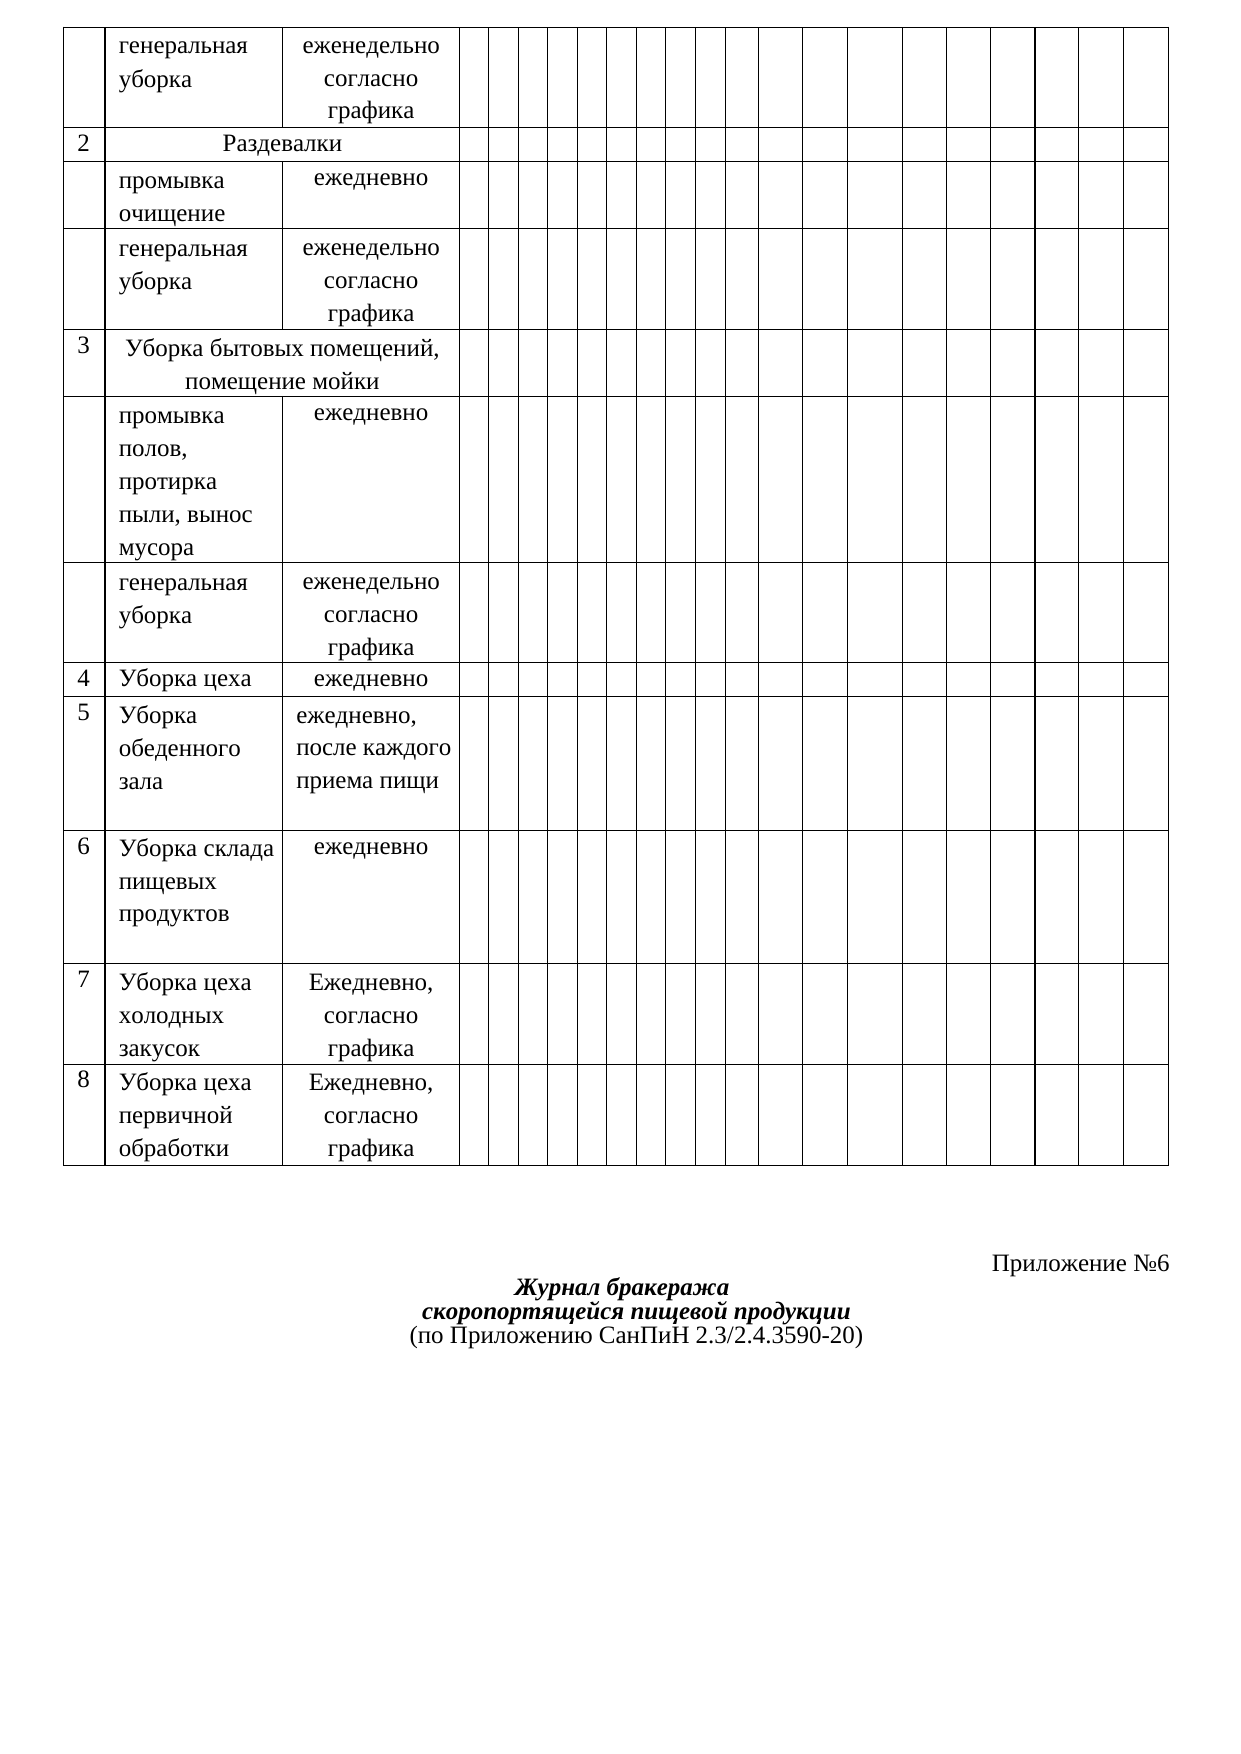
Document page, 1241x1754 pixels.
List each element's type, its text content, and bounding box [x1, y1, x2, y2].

table_cell Уборка цеха холодных закусок [106, 964, 282, 1063]
table_cell [759, 229, 802, 329]
table_cell [726, 330, 758, 396]
table_cell [489, 563, 518, 662]
table_cell [903, 1065, 946, 1165]
table_cell [548, 229, 577, 329]
table_cell [460, 663, 488, 696]
table_cell [607, 128, 636, 161]
table_cell [607, 831, 636, 963]
table_cell Ежедневно, согласно графика [283, 1065, 459, 1165]
table_cell [578, 397, 606, 562]
table_cell [947, 964, 990, 1063]
table_cell [460, 964, 488, 1063]
table_cell [519, 330, 547, 396]
table_cell промывка очищение [106, 162, 282, 228]
table_cell [991, 563, 1034, 662]
table_cell [1124, 397, 1168, 562]
table_cell [1079, 563, 1123, 662]
table_cell [607, 162, 636, 228]
table_cell [947, 1065, 990, 1165]
table_cell [666, 162, 695, 228]
table_cell [548, 663, 577, 696]
table_cell [489, 128, 518, 161]
table_cell 6 [64, 831, 104, 963]
table_cell [803, 330, 847, 396]
table_cell [1036, 128, 1078, 161]
table_cell [519, 162, 547, 228]
table_cell [696, 697, 725, 830]
table_cell [903, 330, 946, 396]
table_cell 3 [64, 330, 104, 396]
table_cell 5 [64, 697, 104, 830]
table_cell [460, 697, 488, 830]
table_cell [947, 229, 990, 329]
table_cell [696, 397, 725, 562]
table_cell [803, 563, 847, 662]
table_cell [991, 330, 1034, 396]
table_cell [803, 831, 847, 963]
table_cell [460, 831, 488, 963]
table_cell [637, 697, 665, 830]
table_cell [947, 330, 990, 396]
table_cell Уборка обеденного зала [106, 697, 282, 830]
table_cell [759, 397, 802, 562]
table_cell [489, 697, 518, 830]
table_cell [578, 663, 606, 696]
table_cell [578, 128, 606, 161]
table_cell [666, 330, 695, 396]
table_cell [489, 831, 518, 963]
table_cell [903, 162, 946, 228]
table_cell Уборка бытовых помещений, помещение мойки [106, 330, 459, 396]
table_cell [578, 1065, 606, 1165]
table_cell [460, 162, 488, 228]
table_cell [696, 831, 725, 963]
table_cell [637, 663, 665, 696]
table_cell [666, 964, 695, 1063]
table_cell [460, 28, 488, 127]
table_cell [1036, 397, 1078, 562]
table_cell [991, 831, 1034, 963]
table_cell Раздевалки [106, 128, 459, 161]
table_cell [803, 229, 847, 329]
table_cell 4 [64, 663, 104, 696]
table_cell [460, 128, 488, 161]
table_cell [637, 831, 665, 963]
table_cell [1124, 229, 1168, 329]
table_cell [637, 563, 665, 662]
table_cell [1036, 663, 1078, 696]
table_cell [578, 831, 606, 963]
table_cell [726, 162, 758, 228]
table_cell [903, 964, 946, 1063]
table_cell [903, 28, 946, 127]
table_cell [460, 229, 488, 329]
table_cell [578, 229, 606, 329]
table_cell [578, 964, 606, 1063]
table_cell [1036, 697, 1078, 830]
table_cell [947, 697, 990, 830]
table_cell [1079, 964, 1123, 1063]
table_cell [489, 1065, 518, 1165]
table_cell [759, 330, 802, 396]
table_cell [637, 128, 665, 161]
table_cell [947, 28, 990, 127]
text Приложение №6 [992, 1252, 1177, 1276]
table_cell [759, 128, 802, 161]
table_cell еженедельно согласно графика [283, 563, 459, 662]
table_cell [903, 128, 946, 161]
table_cell [1124, 964, 1168, 1063]
table_cell Уборка склада пищевых продуктов [106, 831, 282, 963]
table_cell [848, 162, 902, 228]
table_cell 2 [64, 128, 104, 161]
table_cell [696, 128, 725, 161]
table_cell [1079, 229, 1123, 329]
table_cell [519, 1065, 547, 1165]
table_cell [803, 663, 847, 696]
table_cell [1036, 964, 1078, 1063]
table_cell [903, 229, 946, 329]
table_cell [548, 128, 577, 161]
table_cell [489, 330, 518, 396]
table_cell [519, 28, 547, 127]
table_cell [489, 162, 518, 228]
table_cell [607, 964, 636, 1063]
table_cell [947, 831, 990, 963]
table_cell [578, 28, 606, 127]
table_cell [1079, 128, 1123, 161]
table_cell [460, 397, 488, 562]
table_cell [726, 964, 758, 1063]
table_cell [519, 563, 547, 662]
table_cell [64, 397, 104, 562]
table_cell [666, 831, 695, 963]
table_cell [726, 1065, 758, 1165]
table_cell [1124, 128, 1168, 161]
table_cell [460, 1065, 488, 1165]
table_cell [548, 1065, 577, 1165]
table_cell [460, 563, 488, 662]
table_cell [1036, 229, 1078, 329]
table_cell [759, 697, 802, 830]
table_cell [991, 964, 1034, 1063]
table_cell промывка полов, протирка пыли, вынос мусора [106, 397, 282, 562]
table_cell [726, 28, 758, 127]
table_cell [519, 663, 547, 696]
table_cell [1124, 563, 1168, 662]
table_cell [759, 162, 802, 228]
table_cell генеральная уборка [106, 28, 282, 127]
table_cell [1079, 663, 1123, 696]
table_cell Уборка цеха [106, 663, 282, 696]
table_cell [848, 831, 902, 963]
table_cell [848, 964, 902, 1063]
table_cell [803, 697, 847, 830]
table_cell [947, 397, 990, 562]
table_cell [991, 397, 1034, 562]
table_cell [666, 28, 695, 127]
table_cell [607, 28, 636, 127]
table_cell [991, 162, 1034, 228]
table_cell еженедельно согласно графика [283, 28, 459, 127]
table_cell [1079, 28, 1123, 127]
table_cell [696, 964, 725, 1063]
table_cell [903, 563, 946, 662]
table_cell [1079, 330, 1123, 396]
table_cell [489, 663, 518, 696]
table_cell [696, 563, 725, 662]
table_cell [548, 563, 577, 662]
table_cell [696, 162, 725, 228]
table_cell [991, 229, 1034, 329]
table_cell [666, 1065, 695, 1165]
table_cell [548, 697, 577, 830]
table_cell [803, 162, 847, 228]
table_cell [519, 964, 547, 1063]
table_cell [1036, 563, 1078, 662]
table_cell [947, 663, 990, 696]
table_cell [1124, 697, 1168, 830]
table_cell [1079, 697, 1123, 830]
table_cell [607, 663, 636, 696]
table_cell [1124, 831, 1168, 963]
table_cell [1124, 1065, 1168, 1165]
table_cell [696, 28, 725, 127]
table_cell ежедневно, после каждого приема пищи [283, 697, 459, 830]
table_cell [548, 330, 577, 396]
table_cell [759, 1065, 802, 1165]
table_cell [991, 128, 1034, 161]
table_cell [848, 663, 902, 696]
table_cell [489, 964, 518, 1063]
table_cell [726, 697, 758, 830]
table_cell ежедневно [283, 397, 459, 562]
table_cell [666, 563, 695, 662]
table_cell [489, 397, 518, 562]
table_cell [903, 831, 946, 963]
table_cell [759, 563, 802, 662]
table_cell [607, 229, 636, 329]
table_cell [1036, 831, 1078, 963]
table_cell [578, 330, 606, 396]
table_cell [666, 128, 695, 161]
table_cell [666, 229, 695, 329]
table_cell Уборка цеха первичной обработки [106, 1065, 282, 1165]
table_cell [803, 128, 847, 161]
table_cell генеральная уборка [106, 563, 282, 662]
table_cell [489, 229, 518, 329]
table_cell [578, 697, 606, 830]
text Журнал бракеража [514, 1276, 1177, 1300]
table_cell [637, 330, 665, 396]
table_cell [726, 831, 758, 963]
table_cell [696, 1065, 725, 1165]
table_cell [64, 28, 104, 127]
table_cell [991, 28, 1034, 127]
table_cell [519, 397, 547, 562]
table_cell [666, 663, 695, 696]
table_cell еженедельно согласно графика [283, 229, 459, 329]
table_cell [637, 162, 665, 228]
table_cell [519, 697, 547, 830]
table_cell [637, 964, 665, 1063]
table_cell [848, 330, 902, 396]
table_cell [848, 563, 902, 662]
table_cell 7 [64, 964, 104, 1063]
table_cell [578, 563, 606, 662]
table_cell [1124, 28, 1168, 127]
table_cell [64, 162, 104, 228]
table_cell [1079, 397, 1123, 562]
table_cell [696, 229, 725, 329]
table_cell [1036, 330, 1078, 396]
table_cell [848, 128, 902, 161]
table_cell [1124, 162, 1168, 228]
table_cell [666, 697, 695, 830]
table_cell [991, 663, 1034, 696]
table_cell [848, 397, 902, 562]
table_cell [519, 229, 547, 329]
table_cell [947, 128, 990, 161]
table_cell Ежедневно, согласно графика [283, 964, 459, 1063]
table_cell [460, 330, 488, 396]
table_cell [1036, 28, 1078, 127]
table_cell [637, 1065, 665, 1165]
table_cell [637, 397, 665, 562]
table_cell [991, 697, 1034, 830]
table_cell [1079, 831, 1123, 963]
table_cell [759, 663, 802, 696]
table_cell [726, 397, 758, 562]
table_cell [519, 831, 547, 963]
table_cell [1124, 330, 1168, 396]
text (по Приложению СанПиН 2.3/2.4.3590-20) [96, 1324, 1177, 1348]
table_cell [903, 663, 946, 696]
table_cell [607, 697, 636, 830]
table_cell [548, 162, 577, 228]
table_cell [607, 1065, 636, 1165]
table_cell [64, 229, 104, 329]
table_cell [548, 397, 577, 562]
table_cell ежедневно [283, 831, 459, 963]
table_cell [903, 697, 946, 830]
table_cell [607, 397, 636, 562]
table_cell [903, 397, 946, 562]
table_cell [759, 831, 802, 963]
table_cell [848, 229, 902, 329]
table_cell [548, 831, 577, 963]
table_cell [759, 964, 802, 1063]
table_cell [947, 563, 990, 662]
table_cell [64, 563, 104, 662]
table_cell [803, 397, 847, 562]
table_cell [519, 128, 547, 161]
table_cell [548, 28, 577, 127]
table_cell [1036, 162, 1078, 228]
table_cell [1079, 1065, 1123, 1165]
table_cell [607, 330, 636, 396]
table_cell [991, 1065, 1034, 1165]
table_cell ежедневно [283, 162, 459, 228]
table_cell [726, 128, 758, 161]
table_cell [1079, 162, 1123, 228]
table_cell [803, 28, 847, 127]
table_cell [803, 964, 847, 1063]
table_cell 8 [64, 1065, 104, 1165]
table_cell [1124, 663, 1168, 696]
table_cell [947, 162, 990, 228]
table_cell [637, 28, 665, 127]
table_cell [578, 162, 606, 228]
table_cell [848, 28, 902, 127]
table_cell [726, 229, 758, 329]
table_cell [637, 229, 665, 329]
table_cell [726, 563, 758, 662]
table_cell [607, 563, 636, 662]
table_cell [1036, 1065, 1078, 1165]
table_cell ежедневно [283, 663, 459, 696]
table_cell [726, 663, 758, 696]
table_cell [759, 28, 802, 127]
table_cell [548, 964, 577, 1063]
table_cell генеральная уборка [106, 229, 282, 329]
text скоропортящейся пищевой продукции [96, 1300, 1177, 1324]
table_cell [696, 663, 725, 696]
table_cell [848, 697, 902, 830]
table_cell [489, 28, 518, 127]
table_cell [848, 1065, 902, 1165]
table_cell [666, 397, 695, 562]
table_cell [803, 1065, 847, 1165]
table_cell [696, 330, 725, 396]
